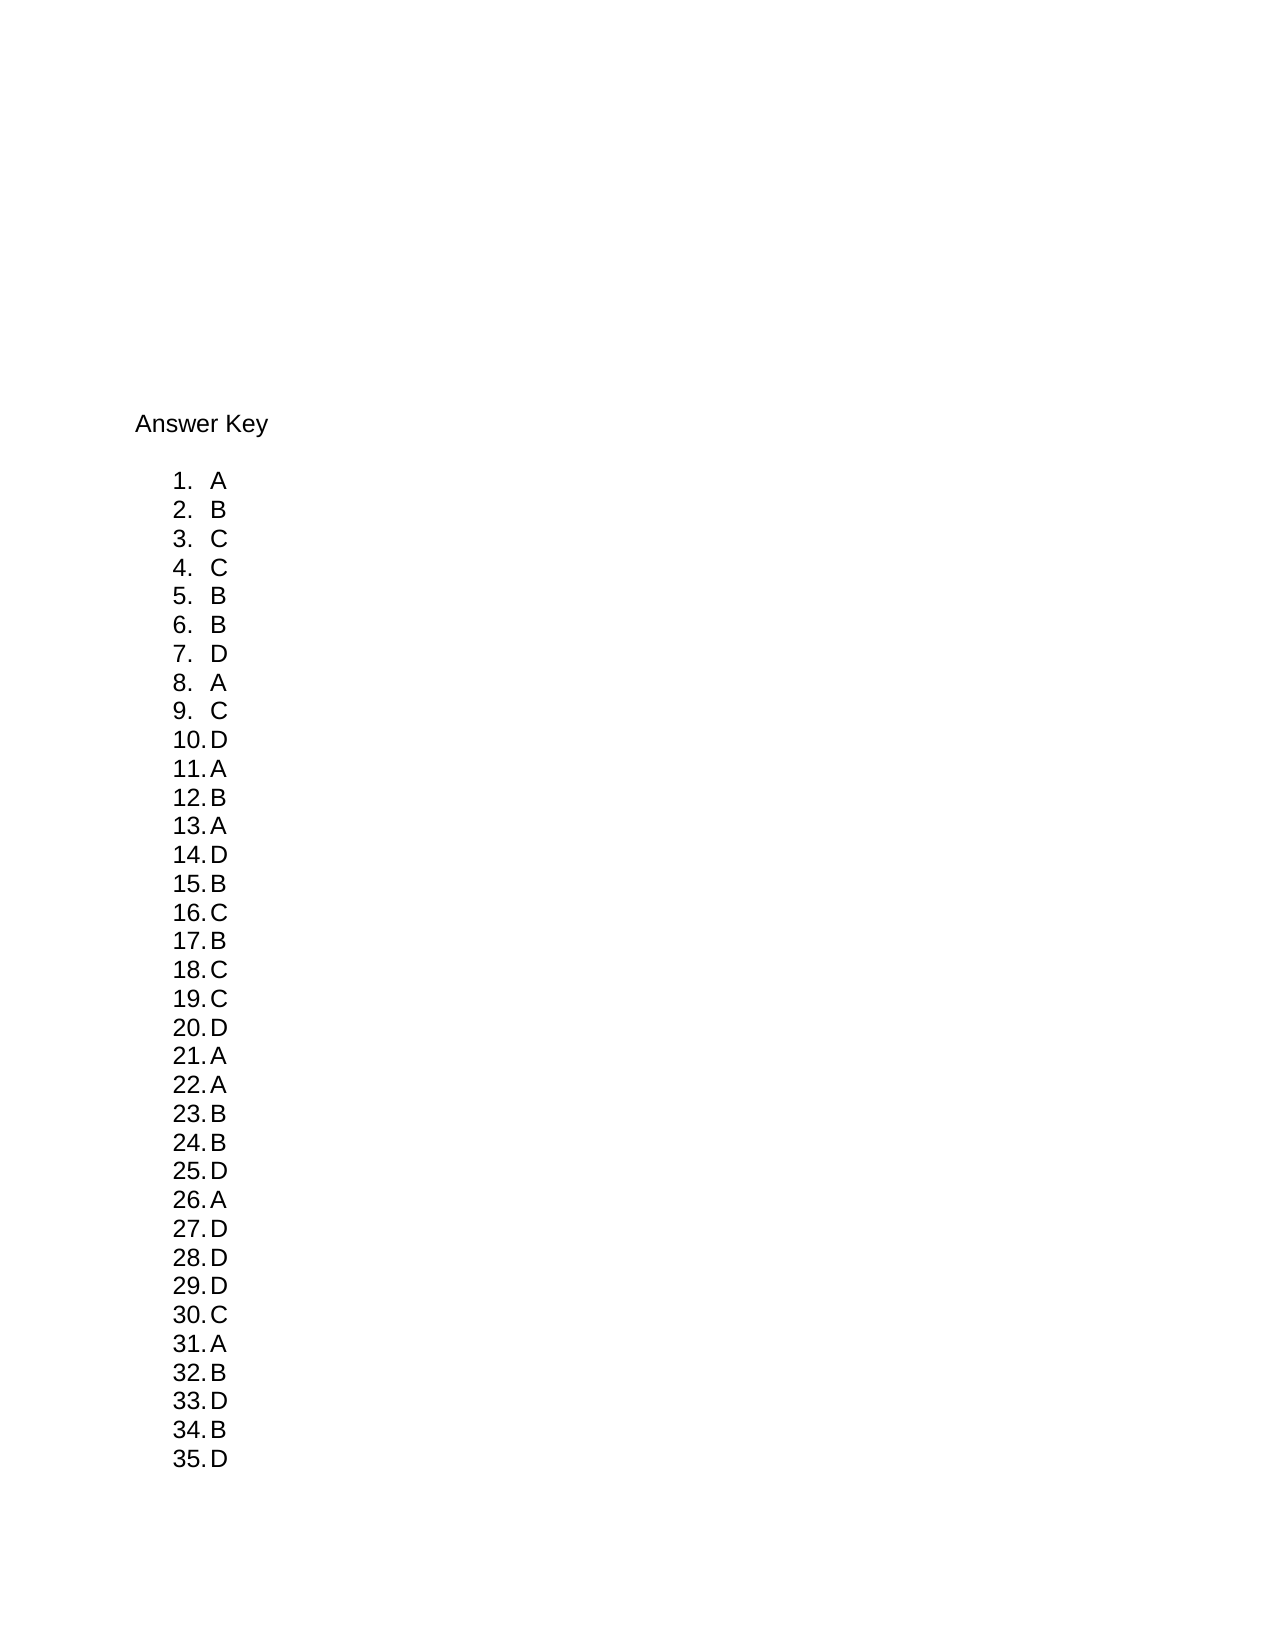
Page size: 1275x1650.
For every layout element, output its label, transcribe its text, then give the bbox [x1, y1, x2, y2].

list A [172, 1070, 1125, 1099]
list D [172, 1242, 1125, 1271]
list A [172, 811, 1125, 840]
list D [172, 1444, 1125, 1472]
list C [172, 524, 1125, 552]
list A [172, 466, 1125, 495]
list B [172, 610, 1125, 639]
list C [172, 696, 1125, 725]
list D [172, 1156, 1125, 1185]
list D [172, 1386, 1125, 1415]
list B [172, 581, 1125, 610]
list B [172, 1357, 1125, 1386]
list A [172, 1329, 1125, 1357]
list D [172, 639, 1125, 667]
list D [172, 1214, 1125, 1242]
list A [172, 1185, 1125, 1214]
list D [172, 725, 1125, 754]
list B [172, 1099, 1125, 1127]
list C [172, 955, 1125, 984]
list D [172, 840, 1125, 869]
list B [172, 495, 1125, 524]
list B [172, 869, 1125, 897]
list D [172, 1271, 1125, 1300]
list A [172, 754, 1125, 782]
list A [172, 667, 1125, 696]
list B [172, 782, 1125, 811]
list D [172, 1012, 1125, 1041]
list B [172, 1127, 1125, 1156]
list C [172, 897, 1125, 926]
list C [172, 552, 1125, 581]
list C [172, 984, 1125, 1012]
list C [172, 1300, 1125, 1329]
text Answer Key [135, 409, 1125, 437]
list B [172, 1415, 1125, 1444]
list A [172, 1041, 1125, 1070]
list B [172, 926, 1125, 955]
